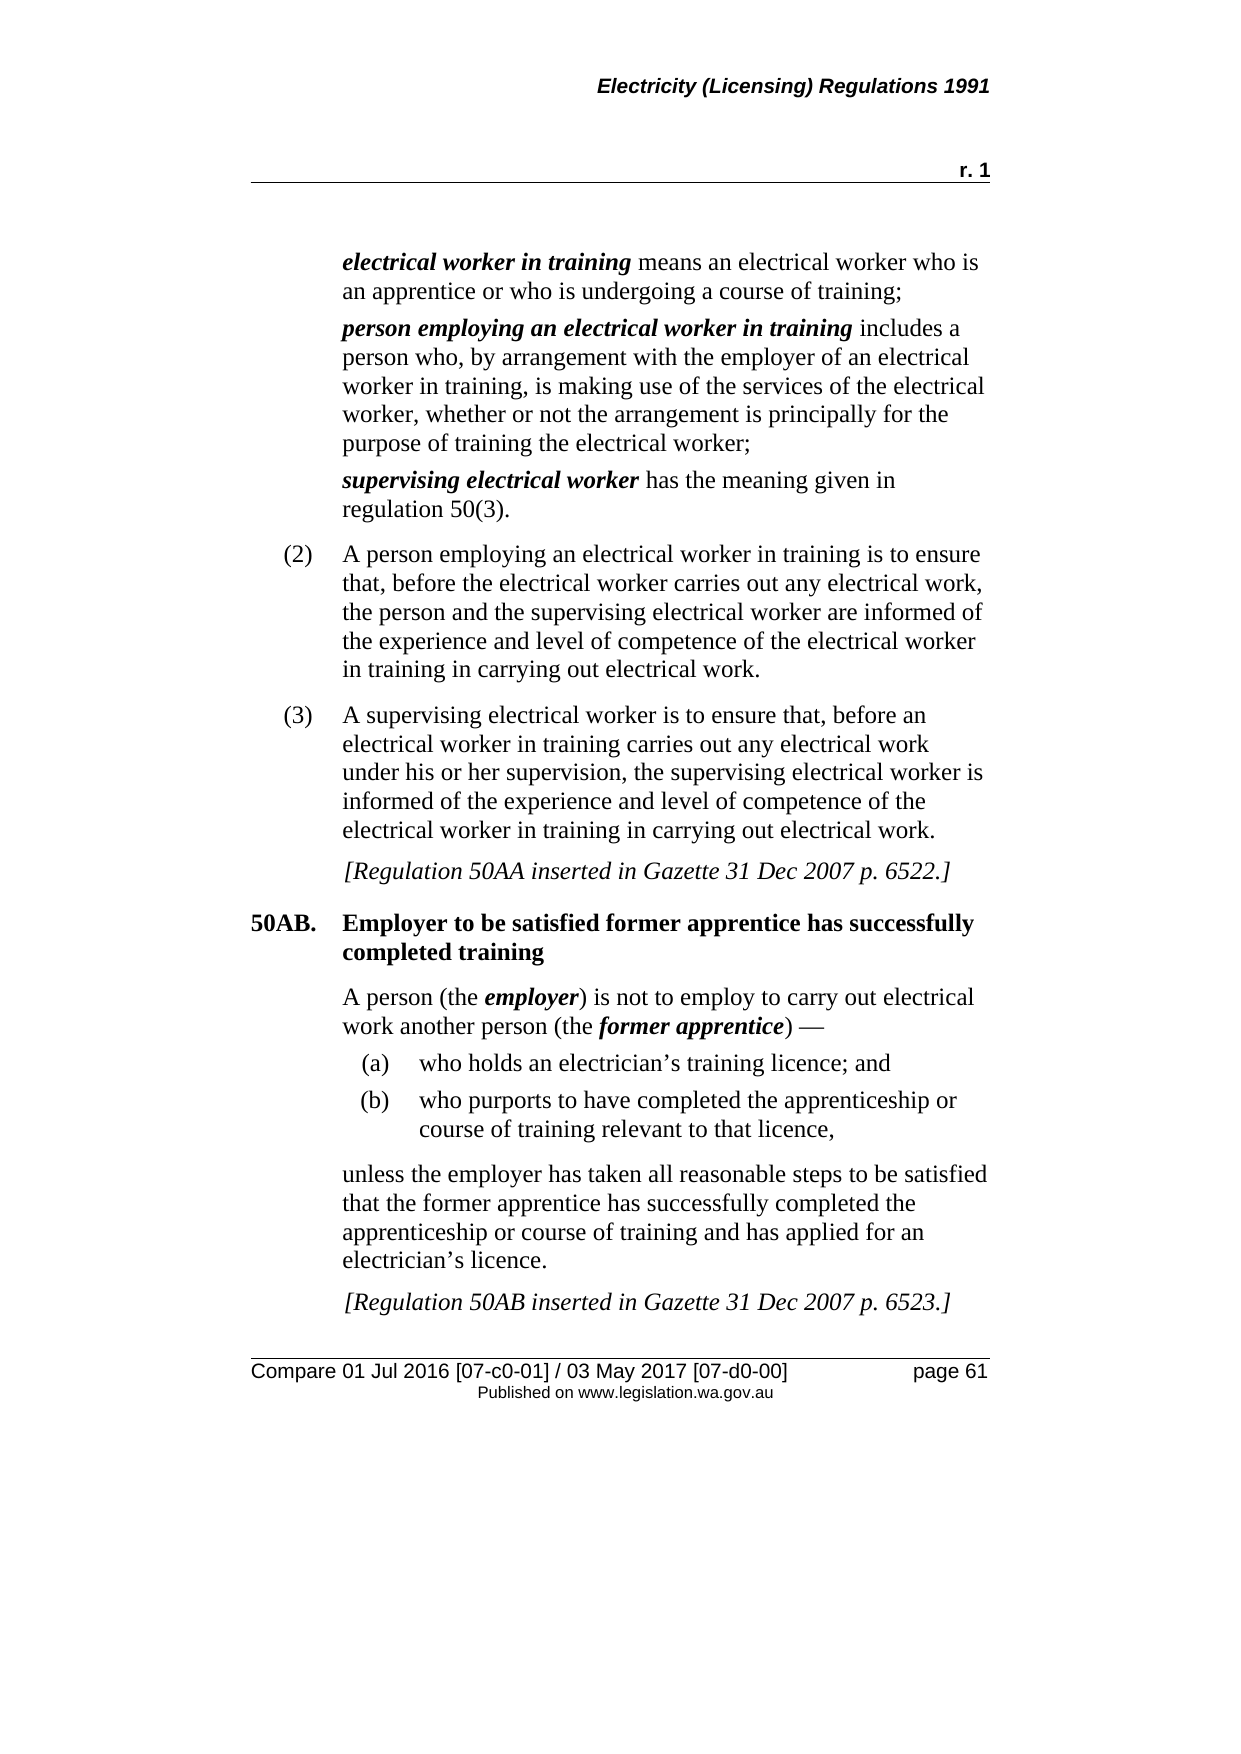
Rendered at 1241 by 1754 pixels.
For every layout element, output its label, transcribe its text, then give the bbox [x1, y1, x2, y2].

text [Regulation 50AB inserted in Gazette 31 Dec 2007 p. 6523.] [251, 1287, 990, 1315]
text person employing an electrical worker in training includes a person who, by arrangement with the employer of an electrical worker in training, is making use of the services of the electrical worker, whether or not the arrangement is principally for the purpose of training the electrical worker; [251, 313, 990, 457]
text (a) who holds an electrician’s training licence; and [251, 1048, 990, 1077]
text (b) who purports to have completed the apprenticeship or course of training relevant to that licence, [251, 1085, 990, 1142]
subtitle 50AB. Employer to be satisfied former apprentice has successfully completed training [251, 908, 990, 965]
text (2) A person employing an electrical worker in training is to ensure that, before the electrical worker carries out any electrical work, the person and the supervising electrical worker are informed of the experience and level of competence of the electrical worker in training in carrying out electrical work. [251, 539, 990, 683]
text (3) A supervising electrical worker is to ensure that, before an electrical worker in training carries out any electrical work under his or her supervision, the supervising electrical worker is informed of the experience and level of competence of the electrical worker in training in carrying out electrical work. [251, 700, 990, 844]
text [Regulation 50AA inserted in Gazette 31 Dec 2007 p. 6522.] [251, 856, 990, 885]
text supervising electrical worker has the meaning given in regulation 50(3). [251, 465, 990, 523]
text A person (the employer) is not to employ to carry out electrical work another person (the former apprentice) — [251, 982, 990, 1039]
text electrical worker in training means an electrical worker who is an apprentice or who is undergoing a course of training; [251, 247, 990, 305]
text unless the employer has taken all reasonable steps to be satisfied that the former apprentice has successfully completed the apprenticeship or course of training and has applied for an electrician’s licence. [251, 1159, 990, 1274]
